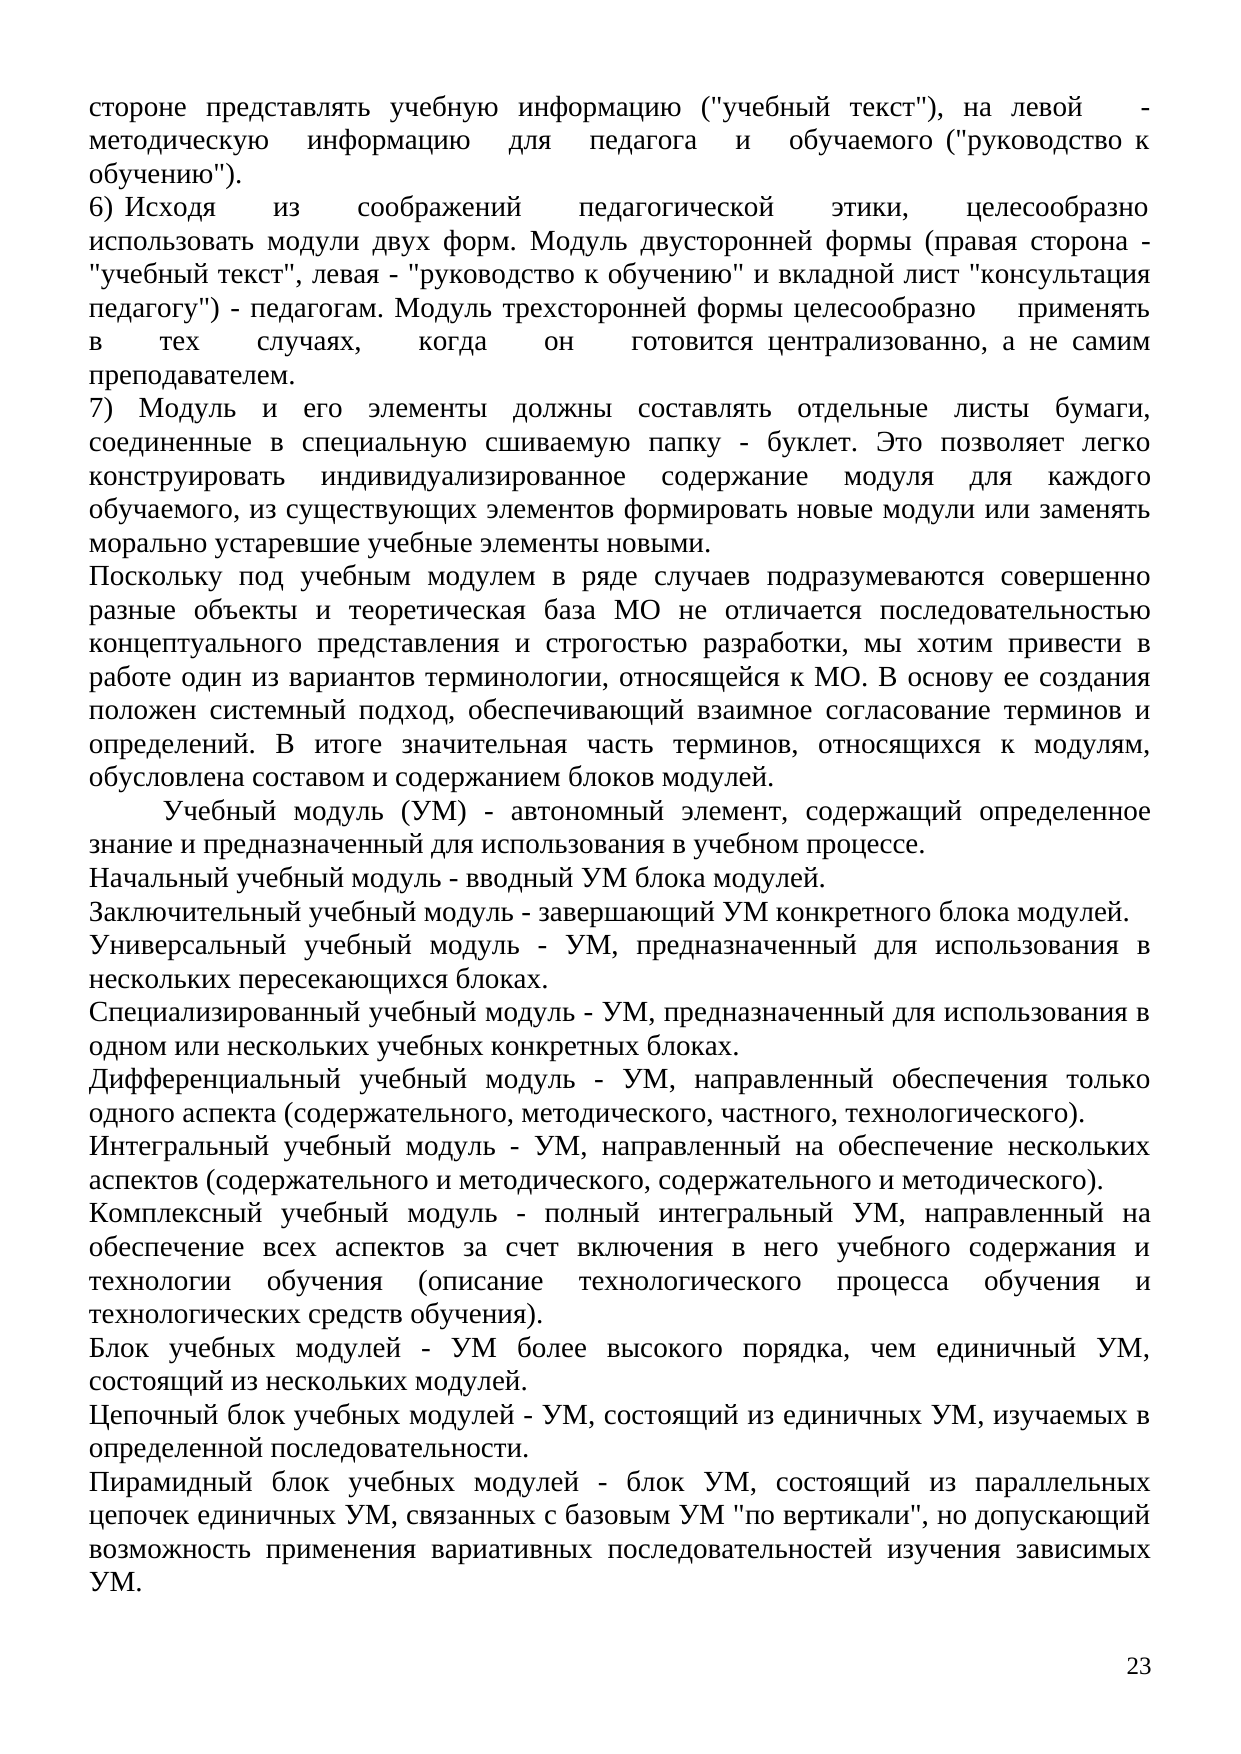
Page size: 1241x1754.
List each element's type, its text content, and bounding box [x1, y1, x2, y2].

text Пирамидный блок учебных модулей - блок УМ, состоящий из параллельных цепочек единичных УМ, связанных с базовым УМ "по вертикали", но допускающий возможность применения вариативных последовательностей изучения зависимых УМ. [89, 1464, 1152, 1598]
text Дифференциальный учебный модуль - УМ, направленный обеспечения только одного аспекта (содержательного, методического, частного, технологического). [89, 1061, 1152, 1128]
text Учебный модуль (УМ) - автономный элемент, содержащий определенное знание и предназначенный для использования в учебном процессе. [89, 793, 1152, 860]
text Поскольку под учебным модулем в ряде случаев подразумеваются совершенно разные объекты и теоретическая база МО не отличается последовательностью концептуального представления и строгостью разработки, мы хотим привести в работе один из вариантов терминологии, относящейся к МО. В основу ее создания положен системный подход, обеспечивающий взаимное согласование терминов и определений. В итоге значительная часть терминов, относящихся к модулям, обусловлена составом и содержанием блоков модулей. [89, 558, 1152, 793]
text Специализированный учебный модуль - УМ, предназначенный для использования в одном или нескольких учебных конкретных блоках. [89, 994, 1152, 1061]
text Цепочный блок учебных модулей - УМ, состоящий из единичных УМ, изучаемых в определенной последовательности. [89, 1397, 1152, 1464]
text Заключительный учебный модуль - завершающий УМ конкретного блока модулей. [89, 894, 1152, 927]
text Начальный учебный модуль - вводный УМ блока модулей. [89, 860, 1152, 894]
text Интегральный учебный модуль - УМ, направленный на обеспечение нескольких аспектов (содержательного и методического, содержательного и методического). [89, 1128, 1152, 1196]
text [89, 89, 1152, 189]
text 6) Исходя из соображений педагогической этики, целесообразно использовать модули двух форм. Модуль двусторонней формы (правая сторона - "учебный текст", левая - "руководство к обучению" и вкладной лист "консультация педагогу") - педагогам. Модуль трехсторонней формы целесообразно применять в тех случаях, когда он готовится централизованно, а не самим преподавателем. [89, 189, 1152, 391]
text Блок учебных модулей - УМ более высокого порядка, чем единичный УМ, состоящий из нескольких модулей. [89, 1330, 1152, 1397]
text 7) Модуль и его элементы должны составлять отдельные листы бумаги, соединенные в специальную сшиваемую папку - буклет. Это позволяет легко конструировать индивидуализированное содержание модуля для каждого обучаемого, из существующих элементов формировать новые модули или заменять морально устаревшие учебные элементы новыми. [89, 391, 1152, 558]
text Универсальный учебный модуль - УМ, предназначенный для использования в нескольких пересекающихся блоках. [89, 927, 1152, 994]
text Комплексный учебный модуль - полный интегральный УМ, направленный на обеспечение всех аспектов за счет включения в него учебного содержания и технологии обучения (описание технологического процесса обучения и технологических средств обучения). [89, 1196, 1152, 1330]
